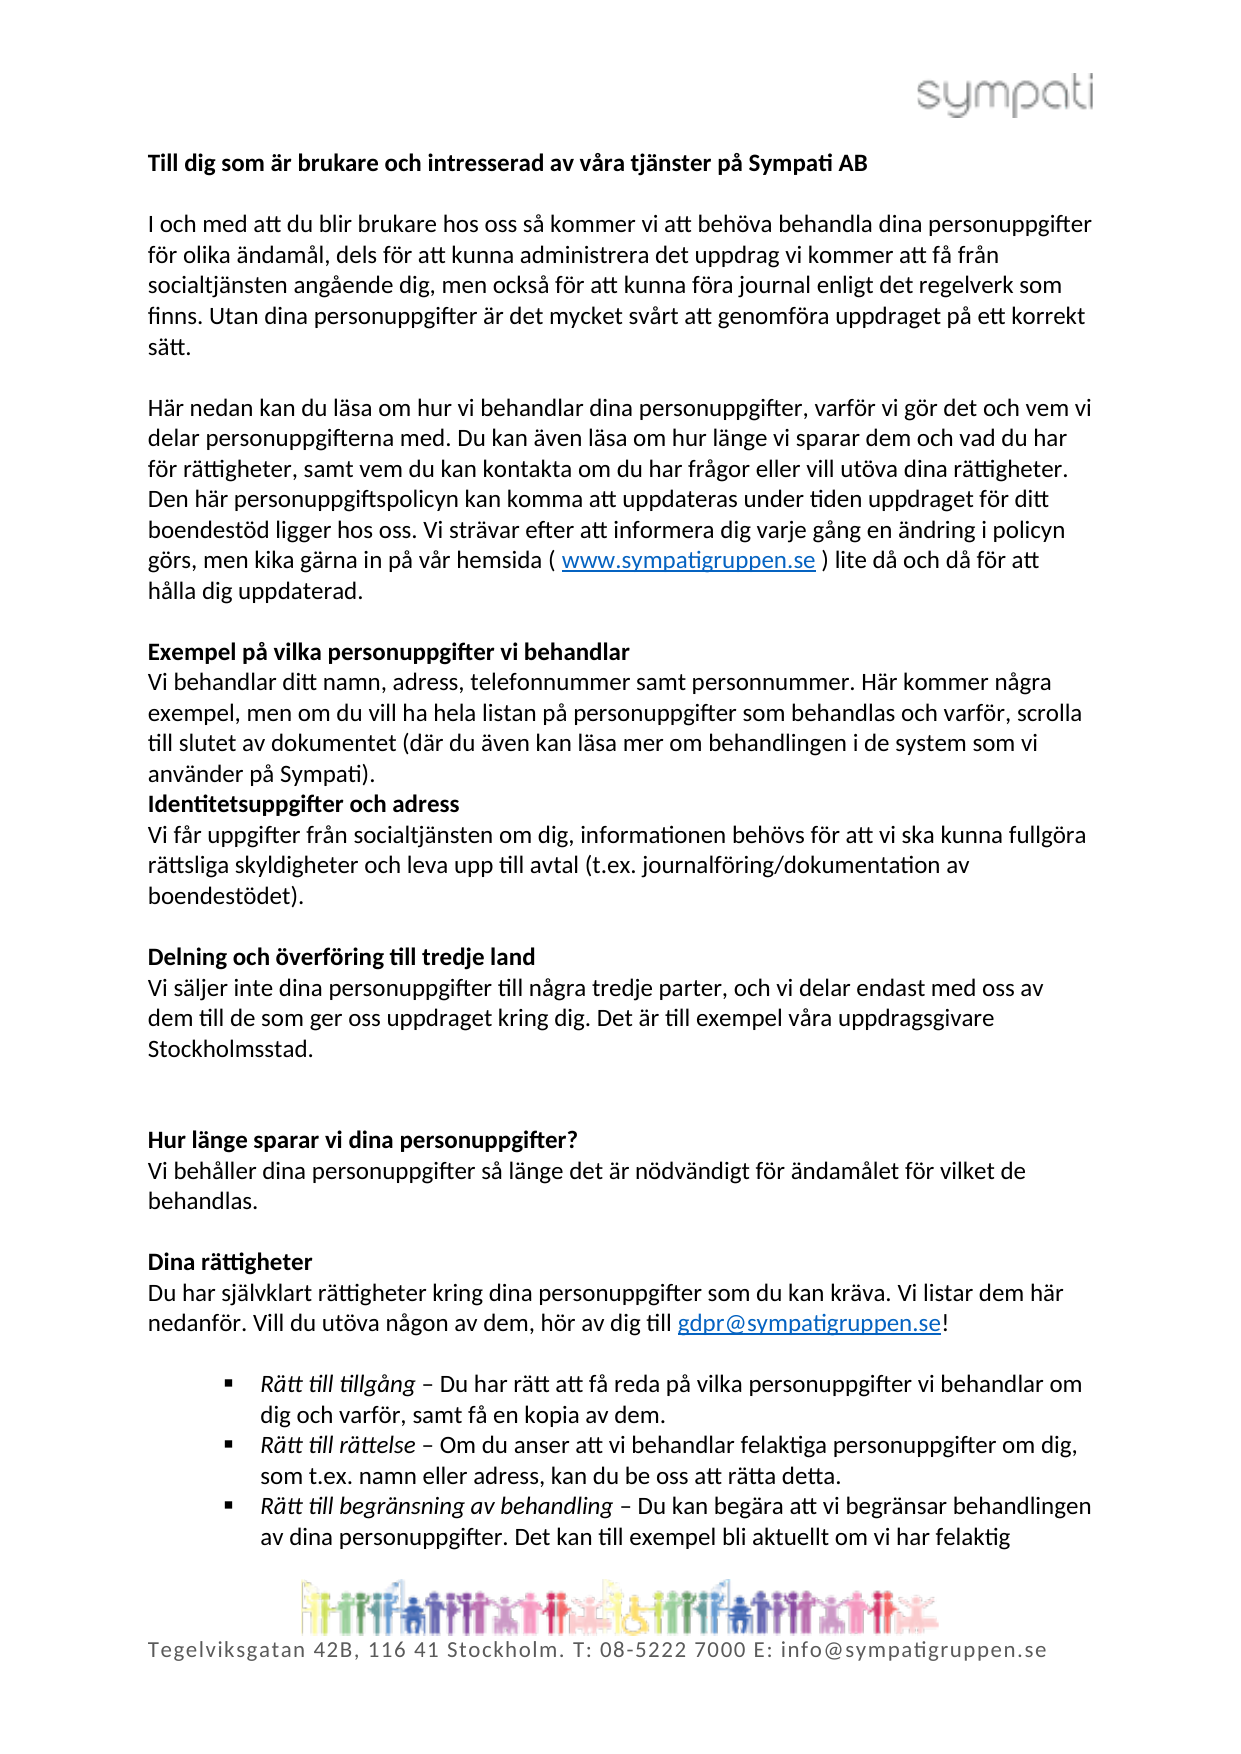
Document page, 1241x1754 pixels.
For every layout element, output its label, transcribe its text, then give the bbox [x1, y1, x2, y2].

list Rätt till rättelse – Om du anser att vi behandlar felaktiga personuppgifter om dig, som t.ex. namn eller adress, kan du be oss att rätta detta. [223, 1429, 1093, 1491]
text Här nedan kan du läsa om hur vi behandlar dina personuppgifter, varför vi gör det och vem vi delar personuppgifterna med. Du kan även läsa om hur länge vi sparar dem och vad du har för rättigheter, samt vem du kan kontakta om du har frågor eller vill utöva dina rättigheter. Den här personuppgiftspolicyn kan komma att uppdateras under tiden uppdraget för ditt boendestöd ligger hos oss. Vi strävar efter att informera dig varje gång en ändring i policyn görs, men kika gärna in på vår hemsida ( www.sympatigruppen.se ) lite då och då för att hålla dig uppdaterad. [148, 392, 1093, 605]
text Hur länge sparar vi dina personuppgifter? [148, 1124, 1093, 1155]
text Identitetsuppgifter och adress [148, 788, 1093, 819]
text I och med att du blir brukare hos oss så kommer vi att behöva behandla dina personuppgifter för olika ändamål, dels för att kunna administrera det uppdrag vi kommer att få från socialtjänsten angående dig, men också för att kunna föra journal enligt det regelverk som finns. Utan dina personuppgifter är det mycket svårt att genomföra uppdraget på ett korrekt sätt. [148, 209, 1093, 361]
list Rätt till tillgång – Du har rätt att få reda på vilka personuppgifter vi behandlar om dig och varför, samt få en kopia av dem. [223, 1368, 1093, 1429]
text Vi får uppgifter från socialtjänsten om dig, informationen behövs för att vi ska kunna fullgöra rättsliga skyldigheter och leva upp till avtal (t.ex. journalföring/dokumentation av boendestödet). [148, 819, 1093, 911]
text Vi säljer inte dina personuppgifter till några tredje parter, och vi delar endast med oss av dem till de som ger oss uppdraget kring dig. Det är till exempel våra uppdragsgivare Stockholmsstad. [148, 972, 1093, 1063]
text Du har självklart rättigheter kring dina personuppgifter som du kan kräva. Vi listar dem här nedanför. Vill du utöva någon av dem, hör av dig till gdpr@sympatigruppen.se! [148, 1277, 1093, 1338]
text Delning och överföring till tredje land [148, 941, 1093, 972]
text Exempel på vilka personuppgifter vi behandlar [148, 636, 1093, 666]
picture [301, 1579, 939, 1636]
text Vi behandlar ditt namn, adress, telefonnummer samt personnummer. Här kommer några exempel, men om du vill ha hela listan på personuppgifter som behandlas och varför, scrolla till slutet av dokumentet (där du även kan läsa mer om behandlingen i de system som vi använder på Sympati). [148, 666, 1093, 788]
text Dina rättigheter [148, 1246, 1093, 1277]
text Vi behåller dina personuppgifter så länge det är nödvändigt för ändamålet för vilket de behandlas. [148, 1155, 1093, 1216]
picture [917, 73, 1093, 118]
text Till dig som är brukare och intresserad av våra tjänster på Sympati AB [148, 148, 1093, 178]
